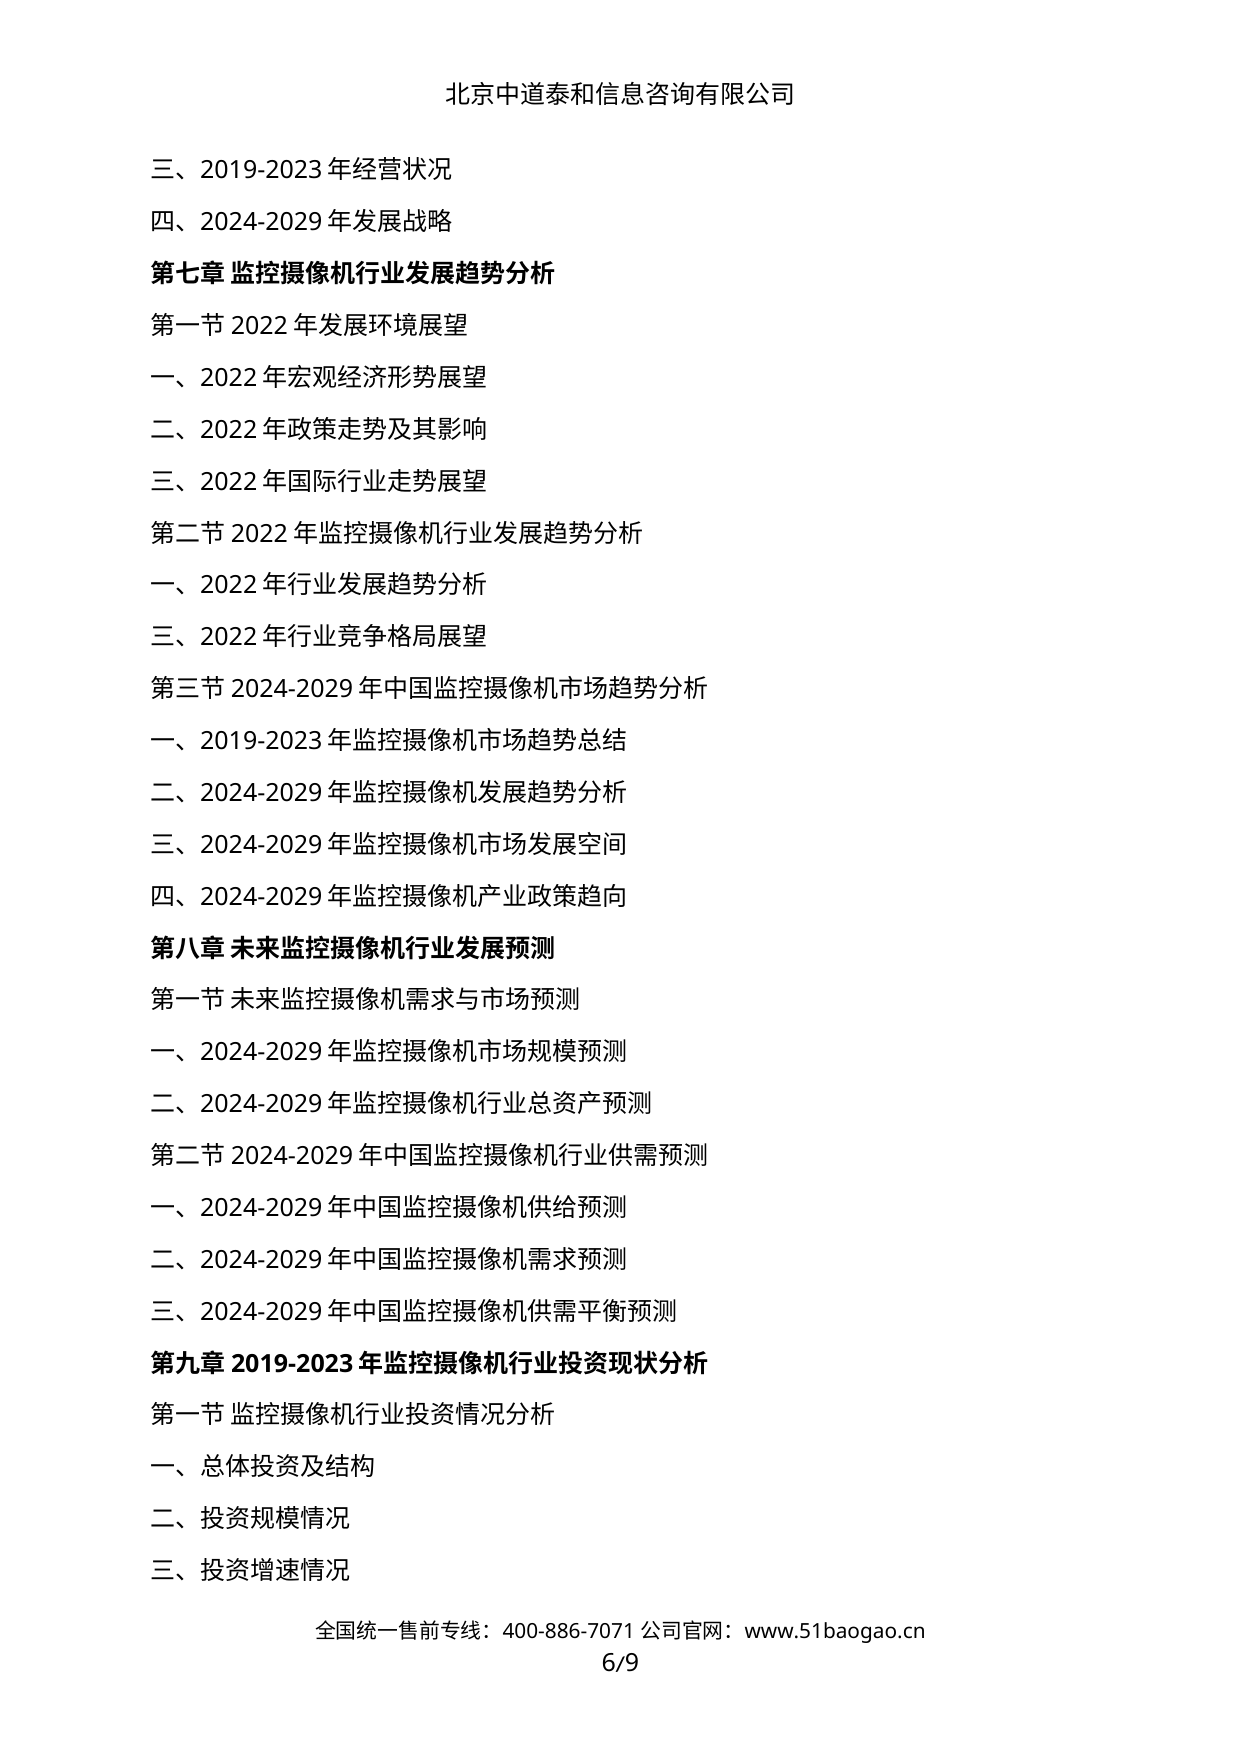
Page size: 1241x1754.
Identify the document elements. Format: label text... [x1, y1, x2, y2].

text 第二节 2024-2029年中国监控摄像机行业供需预测 [150, 1136, 1090, 1172]
text 第一节 未来监控摄像机需求与市场预测 [150, 980, 1090, 1016]
text 一、2019-2023年监控摄像机市场趋势总结 [150, 721, 1090, 757]
text 一、2022年行业发展趋势分析 [150, 565, 1090, 601]
text 第八章 未来监控摄像机行业发展预测 [150, 928, 1090, 964]
text 三、2024-2029年中国监控摄像机供需平衡预测 [150, 1291, 1090, 1327]
text 四、2024-2029年监控摄像机产业政策趋向 [150, 876, 1090, 912]
text 第七章 监控摄像机行业发展趋势分析 [150, 254, 1090, 290]
text 二、2024-2029年监控摄像机发展趋势分析 [150, 772, 1090, 809]
text 二、2024-2029年中国监控摄像机需求预测 [150, 1239, 1090, 1276]
text 二、2024-2029年监控摄像机行业总资产预测 [150, 1084, 1090, 1120]
text 一、2022年宏观经济形势展望 [150, 357, 1090, 394]
text 三、2019-2023年经营状况 [150, 150, 1090, 186]
text 第一节 监控摄像机行业投资情况分析 [150, 1395, 1090, 1431]
text 二、2022年政策走势及其影响 [150, 409, 1090, 446]
text 三、2022年行业竞争格局展望 [150, 617, 1090, 653]
text 三、投资增速情况 [150, 1551, 1090, 1587]
text 第二节 2022年监控摄像机行业发展趋势分析 [150, 513, 1090, 549]
text 一、2024-2029年中国监控摄像机供给预测 [150, 1187, 1090, 1224]
text 第三节 2024-2029年中国监控摄像机市场趋势分析 [150, 669, 1090, 705]
text 四、2024-2029年发展战略 [150, 202, 1090, 238]
text 一、2024-2029年监控摄像机市场规模预测 [150, 1032, 1090, 1068]
text 二、投资规模情况 [150, 1499, 1090, 1535]
text 第九章 2019-2023年监控摄像机行业投资现状分析 [150, 1343, 1090, 1379]
text 一、总体投资及结构 [150, 1447, 1090, 1483]
text 三、2024-2029年监控摄像机市场发展空间 [150, 824, 1090, 861]
text 三、2022年国际行业走势展望 [150, 461, 1090, 497]
text 第一节 2022年发展环境展望 [150, 306, 1090, 342]
